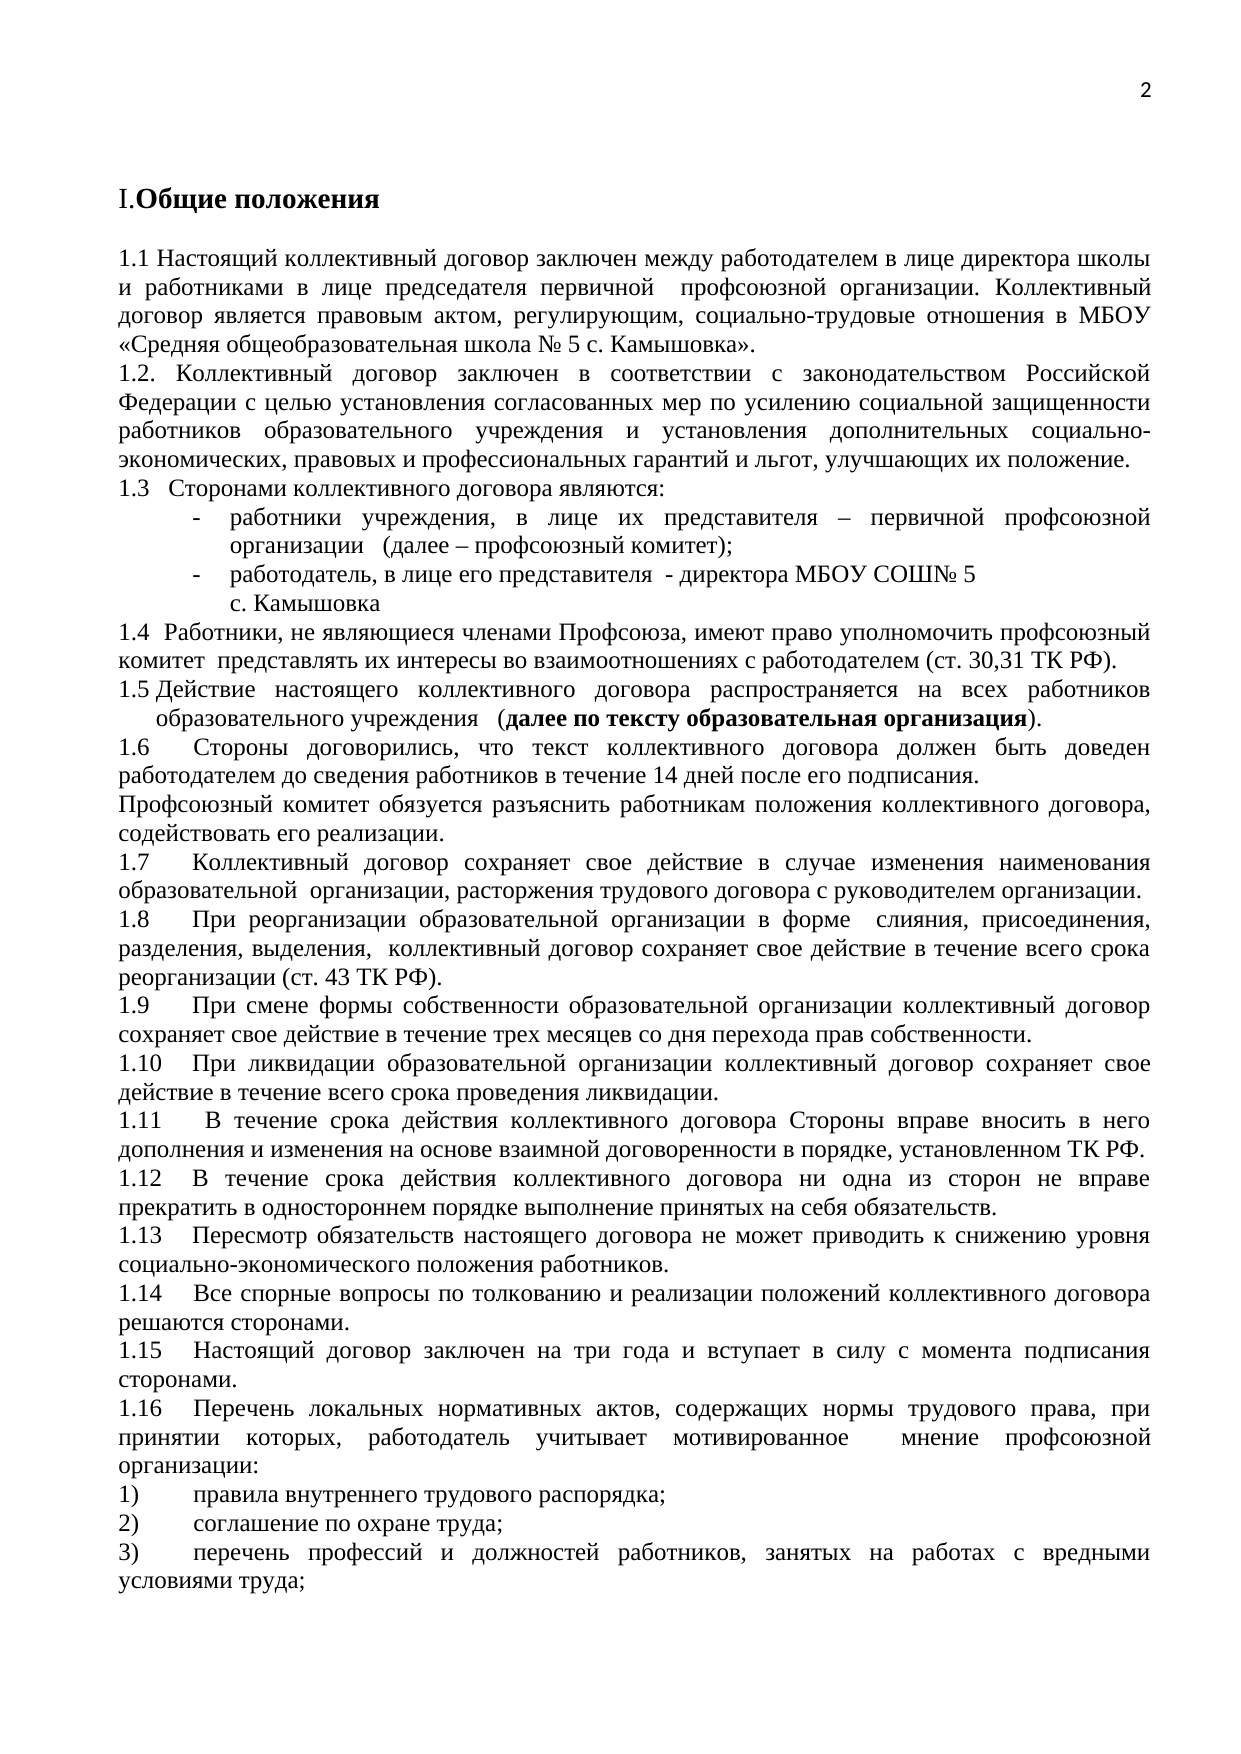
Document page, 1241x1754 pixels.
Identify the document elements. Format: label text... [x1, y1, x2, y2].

text 1.2. Коллективный договор заключен в соответствии с законодательством Российской Федерации с целью установления согласованных мер по усилению социальной защищенности работников образовательного учреждения и установления дополнительных социально-экономических, правовых и профессиональных гарантий и льгот, улучшающих их положение. [118, 358, 1152, 473]
text 1.4 Работники, не являющиеся членами Профсоюза, имеют право уполномочить профсоюзный комитет представлять их интересы во взаимоотношениях с работодателем (ст. 30,31 ТК РФ). [118, 617, 1152, 674]
list В течение срока действия коллективного договора Стороны вправе вносить в него дополнения и изменения на основе взаимной договоренности в порядке, установленном ТК РФ. [118, 1106, 1152, 1163]
list правила внутреннего трудового распорядка; [118, 1479, 1152, 1508]
list При смене формы собственности образовательной организации коллективный договор сохраняет свое действие в течение трех месяцев со дня перехода прав собственности. [118, 991, 1152, 1048]
text 1.1 Настоящий коллективный договор заключен между работодателем в лице директора школы и работниками в лице председателя первичной профсоюзной организации. Коллективный договор является правовым актом, регулирующим, социально-трудовые отношения в МБОУ «Средняя общеобразовательная школа № 5 с. Камышовка». [118, 243, 1152, 358]
list Перечень локальных нормативных актов, содержащих нормы трудового права, при принятии которых, работодатель учитывает мотивированное мнение профсоюзной организации: [118, 1393, 1152, 1479]
list соглашение по охране труда; [118, 1508, 1152, 1537]
list Все спорные вопросы по толкованию и реализации положений коллективного договора решаются сторонами. [118, 1278, 1152, 1336]
list работники учреждения, в лице их представителя – первичной профсоюзной организации (далее – профсоюзный комитет); [192, 502, 1152, 559]
list В течение срока действия коллективного договора ни одна из сторон не вправе прекратить в одностороннем порядке выполнение принятых на себя обязательств. [118, 1163, 1152, 1221]
list перечень профессий и должностей работников, занятых на работах с вредными условиями труда; [118, 1537, 1152, 1594]
text I.Общие положения [118, 181, 1152, 214]
list Коллективный договор сохраняет свое действие в случае изменения наименования образовательной организации, расторжения трудового договора с руководителем организации. [118, 847, 1152, 904]
list При ликвидации образовательной организации коллективный договор сохраняет свое действие в течение всего срока проведения ликвидации. [118, 1048, 1152, 1106]
text Профсоюзный комитет обязуется разъяснить работникам положения коллективного договора, содействовать его реализации. [118, 789, 1152, 847]
list При реорганизации образовательной организации в форме слияния, присоединения, разделения, выделения, коллективный договор сохраняет свое действие в течение всего срока реорганизации (ст. 43 ТК РФ). [118, 904, 1152, 991]
list Сторонами коллективного договора являются: [118, 473, 1152, 502]
list Настоящий договор заключен на три года и вступает в силу с момента подписания сторонами. [118, 1336, 1152, 1393]
list работодатель, в лице его представителя - директора МБОУ СОШ№ 5 [192, 559, 1152, 588]
list Пересмотр обязательств настоящего договора не может приводить к снижению уровня социально-экономического положения работников. [118, 1221, 1152, 1278]
text с. Камышовка [229, 588, 1152, 617]
list Стороны договорились, что текст коллективного договора должен быть доведен работодателем до сведения работников в течение 14 дней после его подписания. [118, 732, 1152, 789]
list Действие настоящего коллективного договора распространяется на всех работников образовательного учреждения (далее по тексту образовательная организация). [118, 674, 1152, 732]
